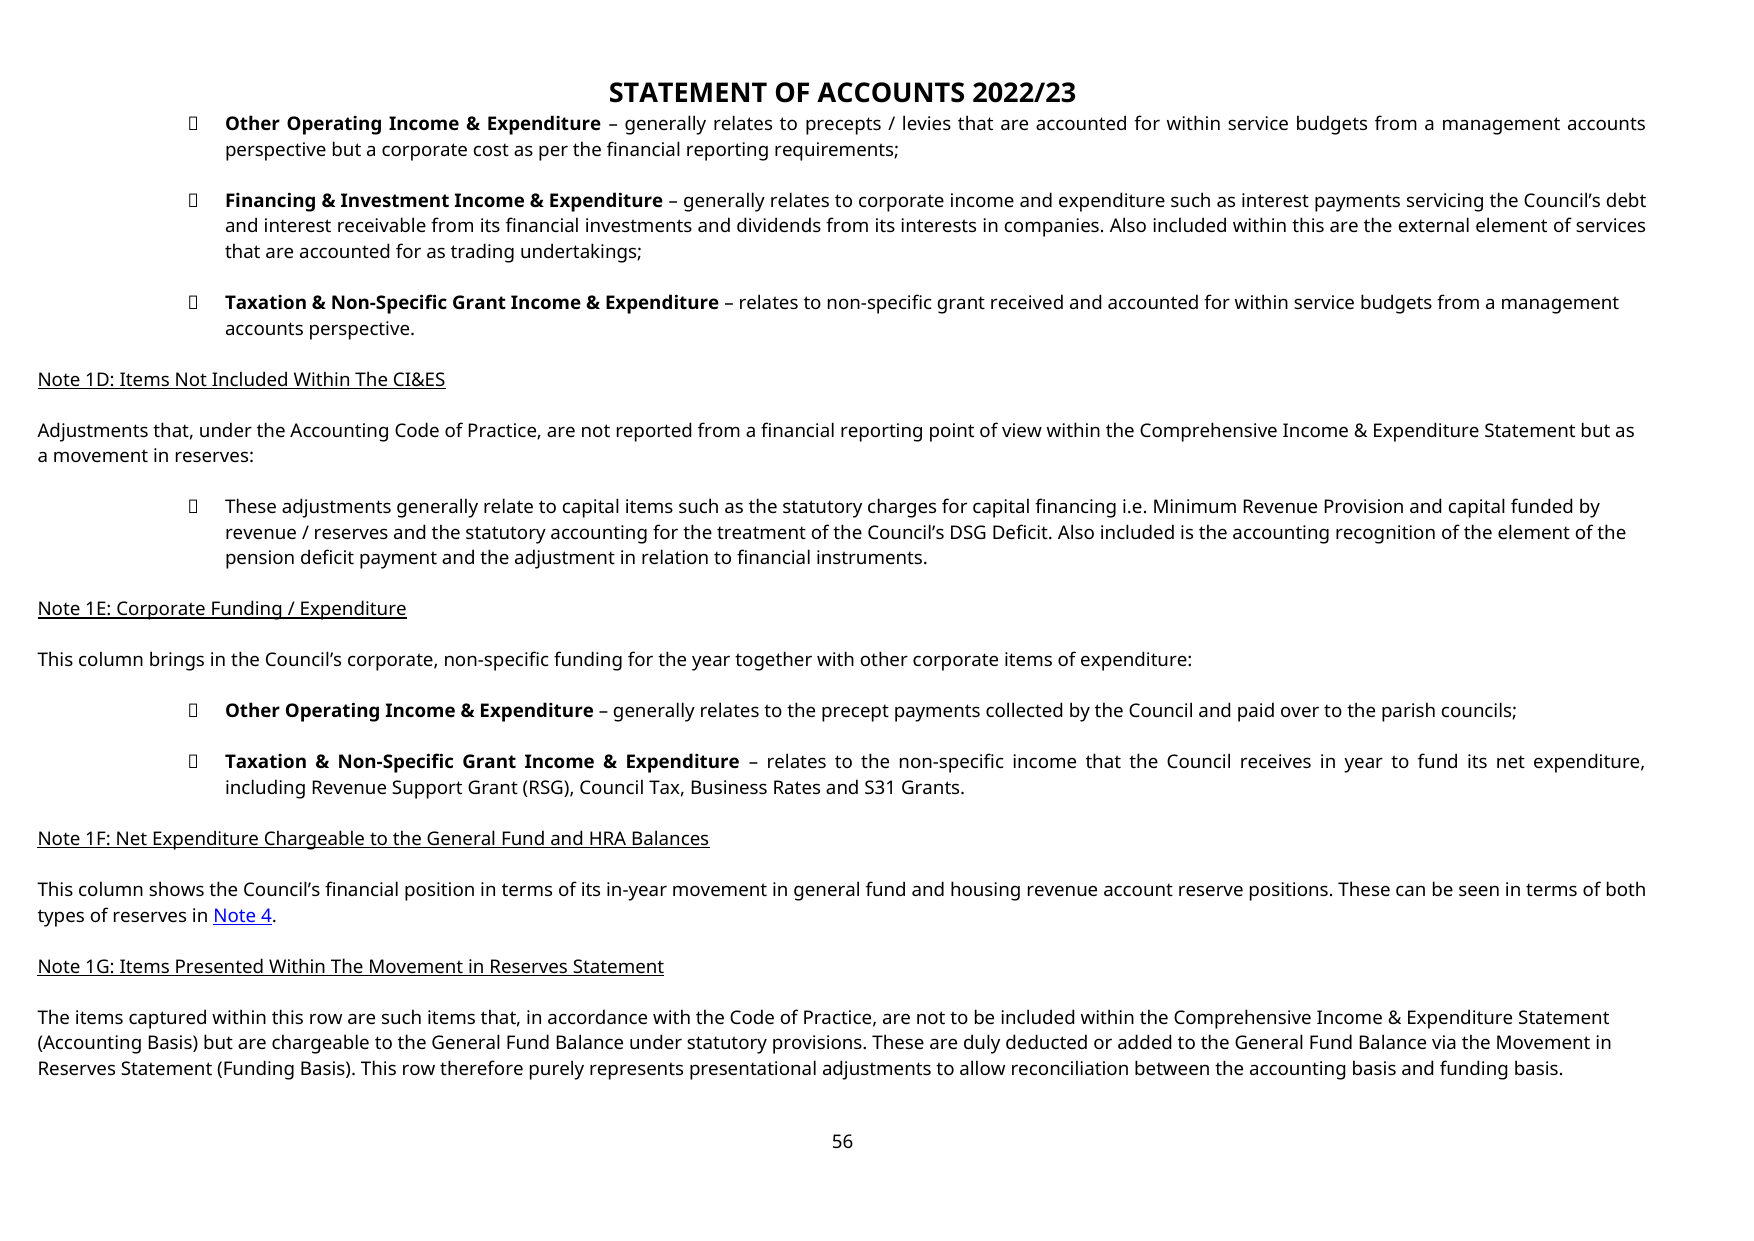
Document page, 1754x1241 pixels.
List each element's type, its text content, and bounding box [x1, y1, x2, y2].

text Note 1F: Net Expenditure Chargeable to the General Fund and HRA Balances [37, 825, 1648, 851]
list These adjustments generally relate to capital items such as the statutory charges for capital financing i.e. Minimum Revenue Provision and capital funded by revenue / reserves and the statutory accounting for the treatment of the Council’s DSG Deficit. Also included is the accounting recognition of the element of the pension deficit payment and the adjustment in relation to financial instruments. [187, 493, 1648, 570]
text This column shows the Council’s financial position in terms of its in-year movement in general fund and housing revenue account reserve positions. These can be seen in terms of both types of reserves in Note 4. [37, 876, 1648, 927]
list Other Operating Income & Expenditure – generally relates to the precept payments collected by the Council and paid over to the parish councils; [187, 698, 1648, 723]
text Adjustments that, under the Accounting Code of Practice, are not reported from a financial reporting point of view within the Comprehensive Income & Expenditure Statement but as a movement in reserves: [37, 417, 1648, 468]
text This column brings in the Council’s corporate, non-specific funding for the year together with other corporate items of expenditure: [37, 647, 1648, 672]
list Taxation & Non-Specific Grant Income & Expenditure – relates to the non-specific income that the Council receives in year to fund its net expenditure, including Revenue Support Grant (RSG), Council Tax, Business Rates and S31 Grants. [187, 749, 1648, 800]
text Note 1G: Items Presented Within The Movement in Reserves Statement [37, 953, 1648, 978]
list Financing & Investment Income & Expenditure – generally relates to corporate income and expenditure such as interest payments servicing the Council’s debt and interest receivable from its financial investments and dividends from its interests in companies. Also included within this are the external element of services that are accounted for as trading undertakings; [187, 187, 1648, 264]
list Taxation & Non-Specific Grant Income & Expenditure – relates to non-specific grant received and accounted for within service budgets from a management accounts perspective. [187, 289, 1648, 340]
text The items captured within this row are such items that, in accordance with the Code of Practice, are not to be included within the Comprehensive Income & Expenditure Statement (Accounting Basis) but are chargeable to the General Fund Balance under statutory provisions. These are duly deducted or added to the General Fund Balance via the Movement in Reserves Statement (Funding Basis). This row therefore purely represents presentational adjustments to allow reconciliation between the accounting basis and funding basis. [37, 1004, 1648, 1081]
list Other Operating Income & Expenditure – generally relates to precepts / levies that are accounted for within service budgets from a management accounts perspective but a corporate cost as per the financial reporting requirements; [187, 111, 1648, 162]
text Note 1E: Corporate Funding / Expenditure [37, 596, 1648, 621]
text Note 1D: Items Not Included Within The CI&ES [37, 366, 1648, 391]
